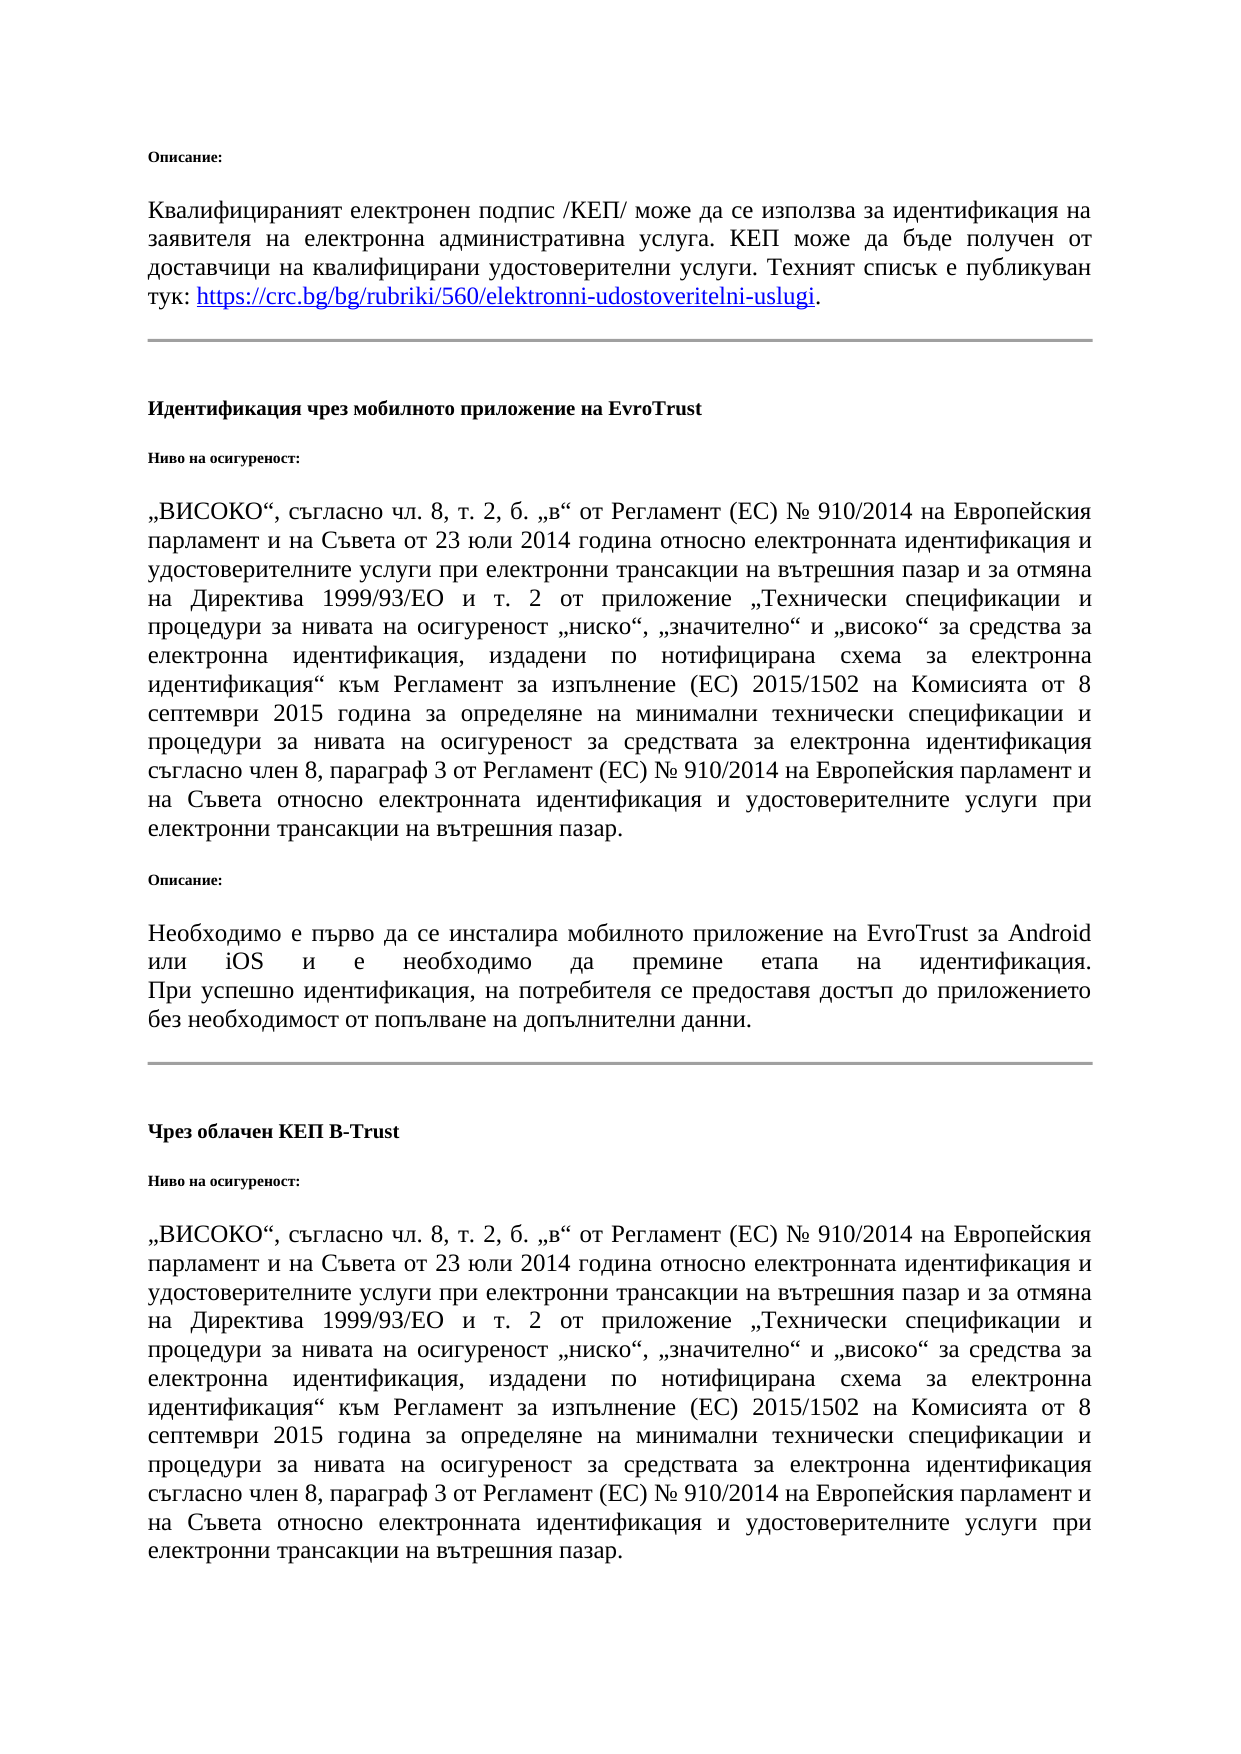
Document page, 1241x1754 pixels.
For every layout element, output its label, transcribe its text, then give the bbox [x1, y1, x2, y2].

text Квалифицираният електронен подпис /КЕП/ може да се използва за идентификация на заявителя на електронна административна услуга. КЕП може да бъде получен от доставчици на квалифицирани удостоверителни услуги. Техният списък е публикуван тук: https://crc.bg/bg/rubriki/560/elektronni-udostoveritelni-uslugi. [148, 195, 1093, 310]
text Описание: [148, 148, 1093, 166]
text Идентификация чрез мобилното приложение на EvroTrust [148, 396, 1093, 420]
text Ниво на осигуреност: [148, 449, 1093, 467]
text Ниво на осигуреност: [148, 1172, 1093, 1190]
text Чрез oблачен КЕП B-Trust [148, 1119, 1093, 1143]
text Необходимо е първо да се инсталира мобилното приложение на EvroTrust за Android или iOS и е необходимо да премине етапа на идентификация. При успешно идентификация, на потребителя се предоставя достъп до приложението без необходимост от попълване на допълнителни данни. [148, 918, 1093, 1033]
text Описание: [148, 871, 1093, 888]
